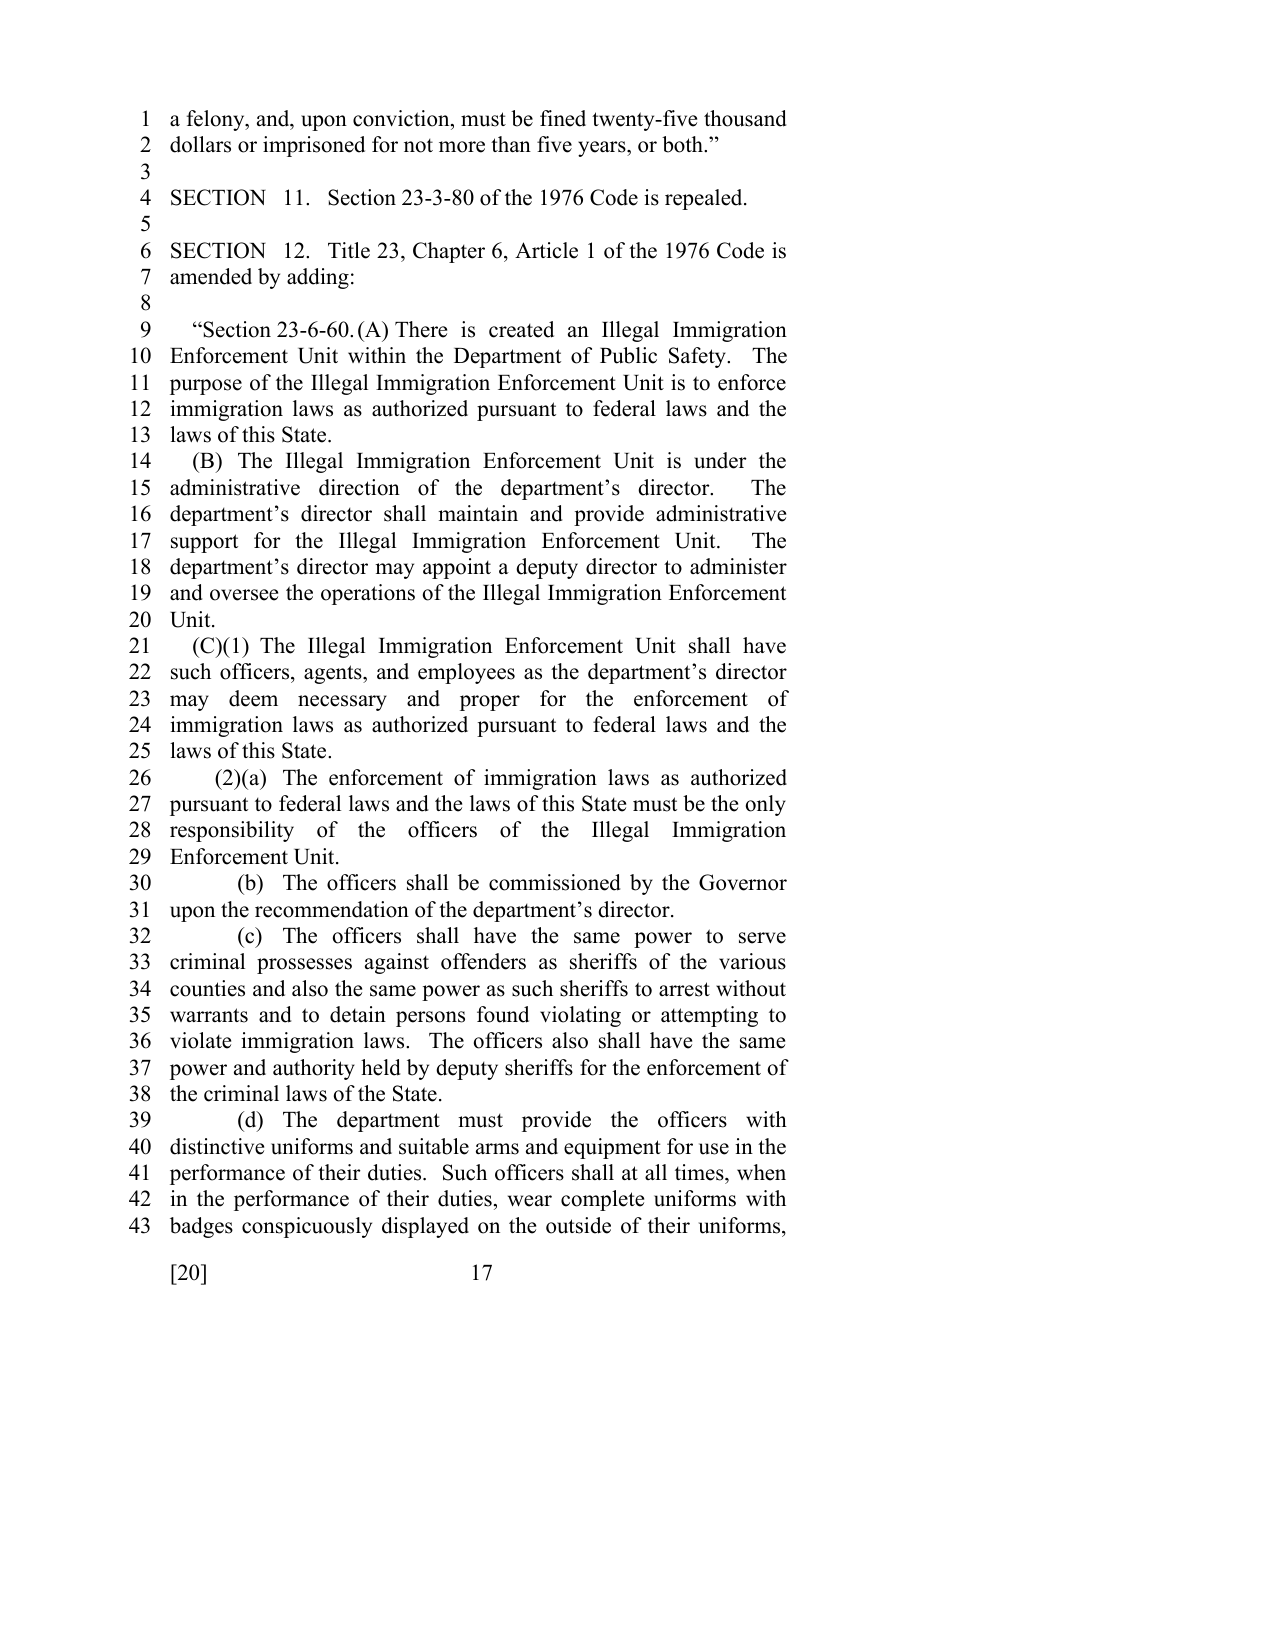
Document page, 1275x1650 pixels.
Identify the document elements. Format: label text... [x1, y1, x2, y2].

text SECTION 12. Title 23, Chapter 6, Article 1 of the 1976 Code is amended by adding: [169, 237, 787, 289]
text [169, 105, 787, 158]
text “Section 23-6-60. (A) There is created an Illegal Immigration Enforcement Unit within the Department of Public Safety. The purpose of the Illegal Immigration Enforcement Unit is to enforce immigration laws as authorized pursuant to federal laws and the laws of this State. [169, 316, 787, 448]
text SECTION 11. Section 23-3-80 of the 1976 Code is repealed. [169, 184, 787, 210]
text (c) The officers shall have the same power to serve criminal prossesses against offenders as sheriffs of the various counties and also the same power as such sheriffs to arrest without warrants and to detain persons found violating or attempting to violate immigration laws. The officers also shall have the same power and authority held by deputy sheriffs for the enforcement of the criminal laws of the State. [169, 922, 787, 1106]
text (2)(a) The enforcement of immigration laws as authorized pursuant to federal laws and the laws of this State must be the only responsibility of the officers of the Illegal Immigration Enforcement Unit. [169, 764, 787, 869]
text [169, 1106, 787, 1238]
text (b) The officers shall be commissioned by the Governor upon the recommendation of the department’s director. [169, 869, 787, 922]
text (C)(1) The Illegal Immigration Enforcement Unit shall have such officers, agents, and employees as the department’s director may deem necessary and proper for the enforcement of immigration laws as authorized pursuant to federal laws and the laws of this State. [169, 632, 787, 764]
text (B) The Illegal Immigration Enforcement Unit is under the administrative direction of the department’s director. The department’s director shall maintain and provide administrative support for the Illegal Immigration Enforcement Unit. The department’s director may appoint a deputy director to administer and oversee the operations of the Illegal Immigration Enforcement Unit. [169, 448, 787, 632]
